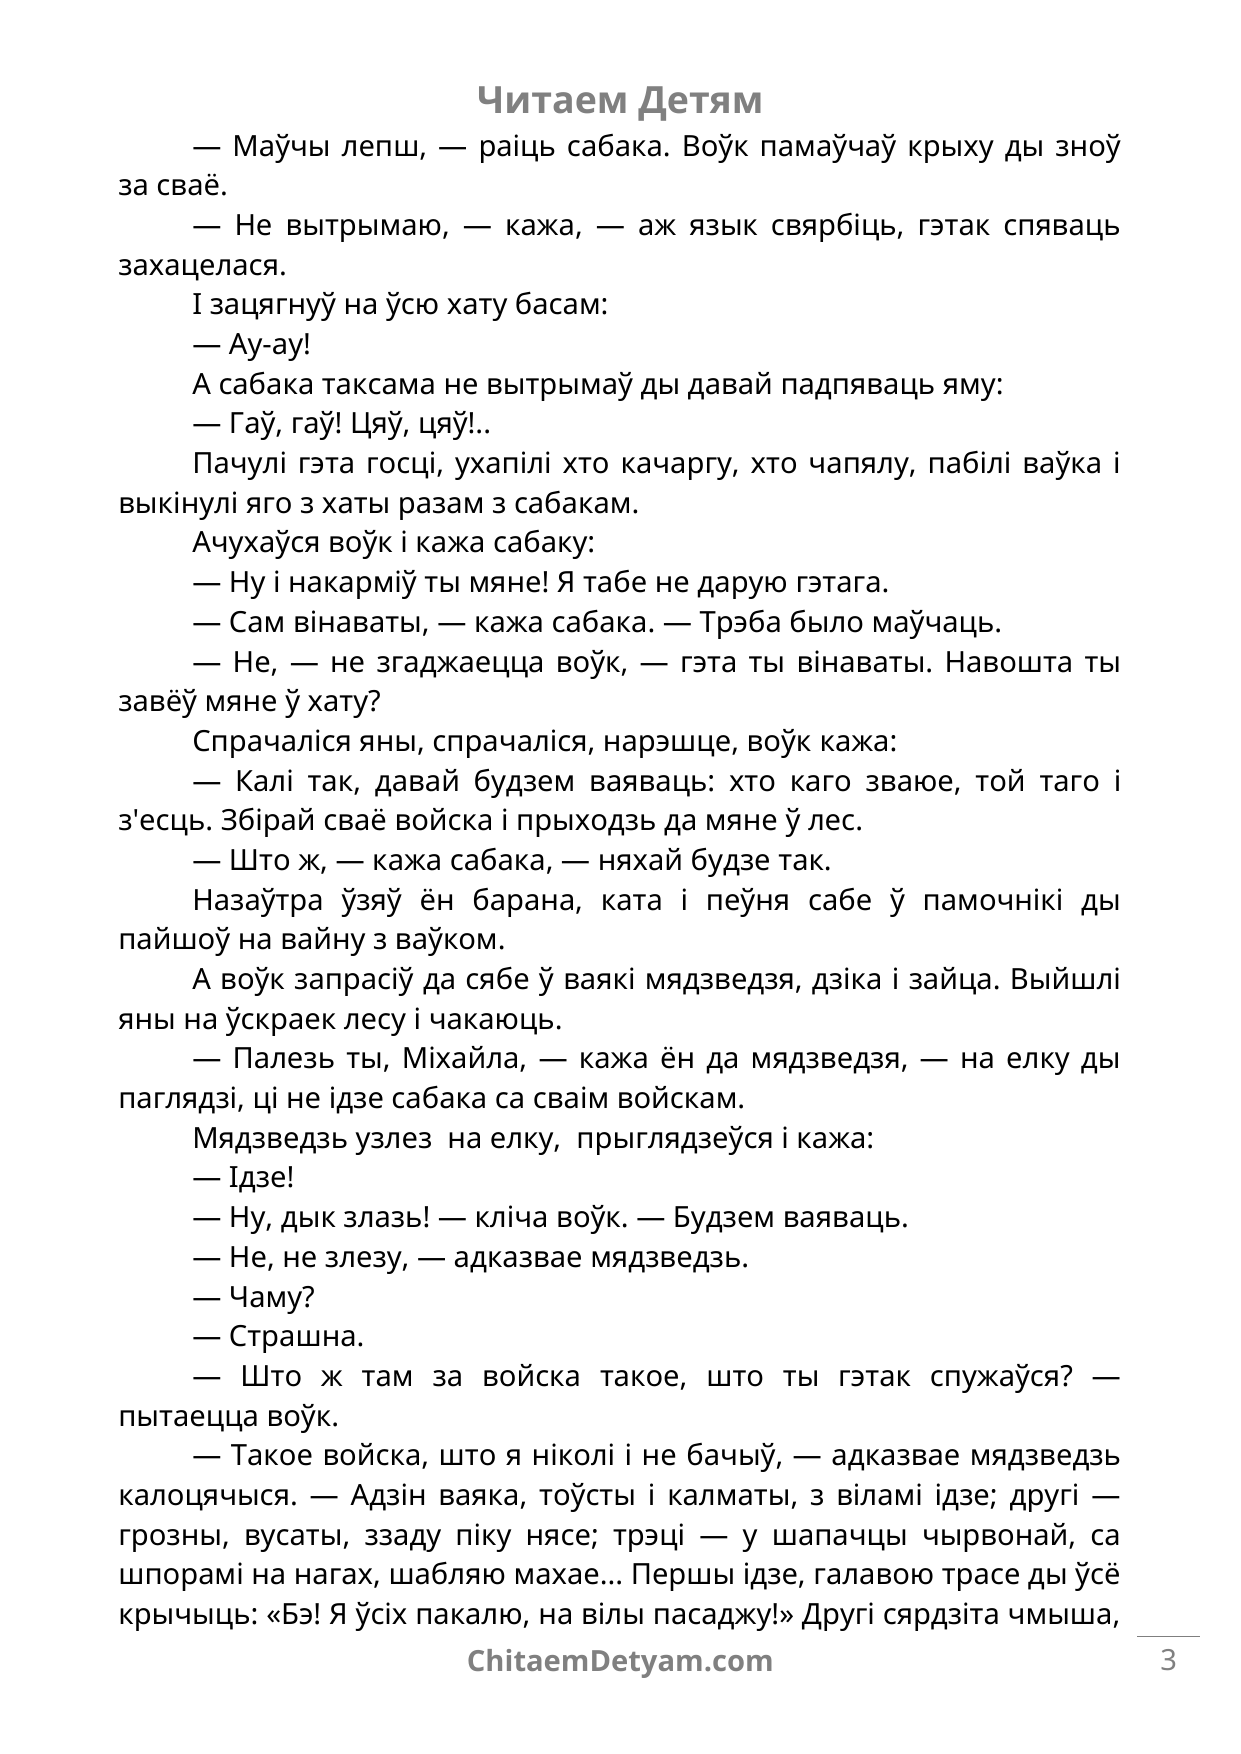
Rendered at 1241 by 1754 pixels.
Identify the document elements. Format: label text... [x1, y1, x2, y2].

text — Гаў, гаў! Цяў, цяў!.. [118, 403, 1122, 442]
text — Ау-ау! [118, 323, 1122, 363]
text Мядзведзь узлез на елку, прыглядзеўся і кажа: [118, 1117, 1122, 1157]
text — Чаму? [118, 1276, 1122, 1316]
text — Што ж там за войска такое, што ты гэтак спужаўся? — пытаецца воўк. [118, 1355, 1122, 1434]
text А воўк запрасіў да сябе ў ваякі мядзведзя, дзіка і зайца. Выйшлі яны на ўскраек лесу і чакаюць. [118, 958, 1122, 1038]
text — Не, — не згаджаецца воўк, — гэта ты вінаваты. Навошта ты завёў мяне ў хату? [118, 641, 1122, 720]
text А сабака таксама не вытрымаў ды давай падпяваць яму: [118, 363, 1122, 403]
text Ачухаўся воўк і кажа сабаку: [118, 522, 1122, 561]
text I зацягнуў на ўсю хату басам: [118, 284, 1122, 323]
text — Не вытрымаю, — кажа, — аж язык свярбіць, гэтак спяваць захацелася. [118, 204, 1122, 284]
text Пачулі гэта госці, ухапілі хто качаргу, хто чапялу, пабілі ваўка і выкінулі яго з хаты разам з сабакам. [118, 442, 1122, 522]
text — Ну, дык злазь! — кліча воўк. — Будзем ваяваць. [118, 1196, 1122, 1236]
text — Ну і накарміў ты мяне! Я табе не дарую гэтага. [118, 561, 1122, 601]
text — Сам вінаваты, — кажа сабака. — Трэба было маўчаць. [118, 601, 1122, 641]
text — Страшна. [118, 1316, 1122, 1355]
text — Маўчы лепш, — раіць сабака. Воўк памаўчаў крыху ды зноў за сваё. [118, 125, 1122, 204]
text — Што ж, — кажа сабака, — няхай будзе так. [118, 839, 1122, 879]
text — Ідзе! [118, 1157, 1122, 1196]
text — Палезь ты, Міхайла, — кажа ён да мядзведзя, — на елку ды паглядзі, ці не ідзе сабака са сваім войскам. [118, 1038, 1122, 1117]
text — Калі так, давай будзем ваяваць: хто каго зваюе, той таго і з'есць. Збірай сваё войска і прыходзь да мяне ў лес. [118, 760, 1122, 839]
text — Не, не злезу, — адказвае мядзведзь. [118, 1236, 1122, 1276]
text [118, 1434, 1122, 1633]
text Назаўтра ўзяў ён барана, ката і пеўня сабе ў памочнікі ды пайшоў на вайну з ваўком. [118, 879, 1122, 958]
text Спрачаліся яны, спрачаліся, нарэшце, воўк кажа: [118, 720, 1122, 760]
